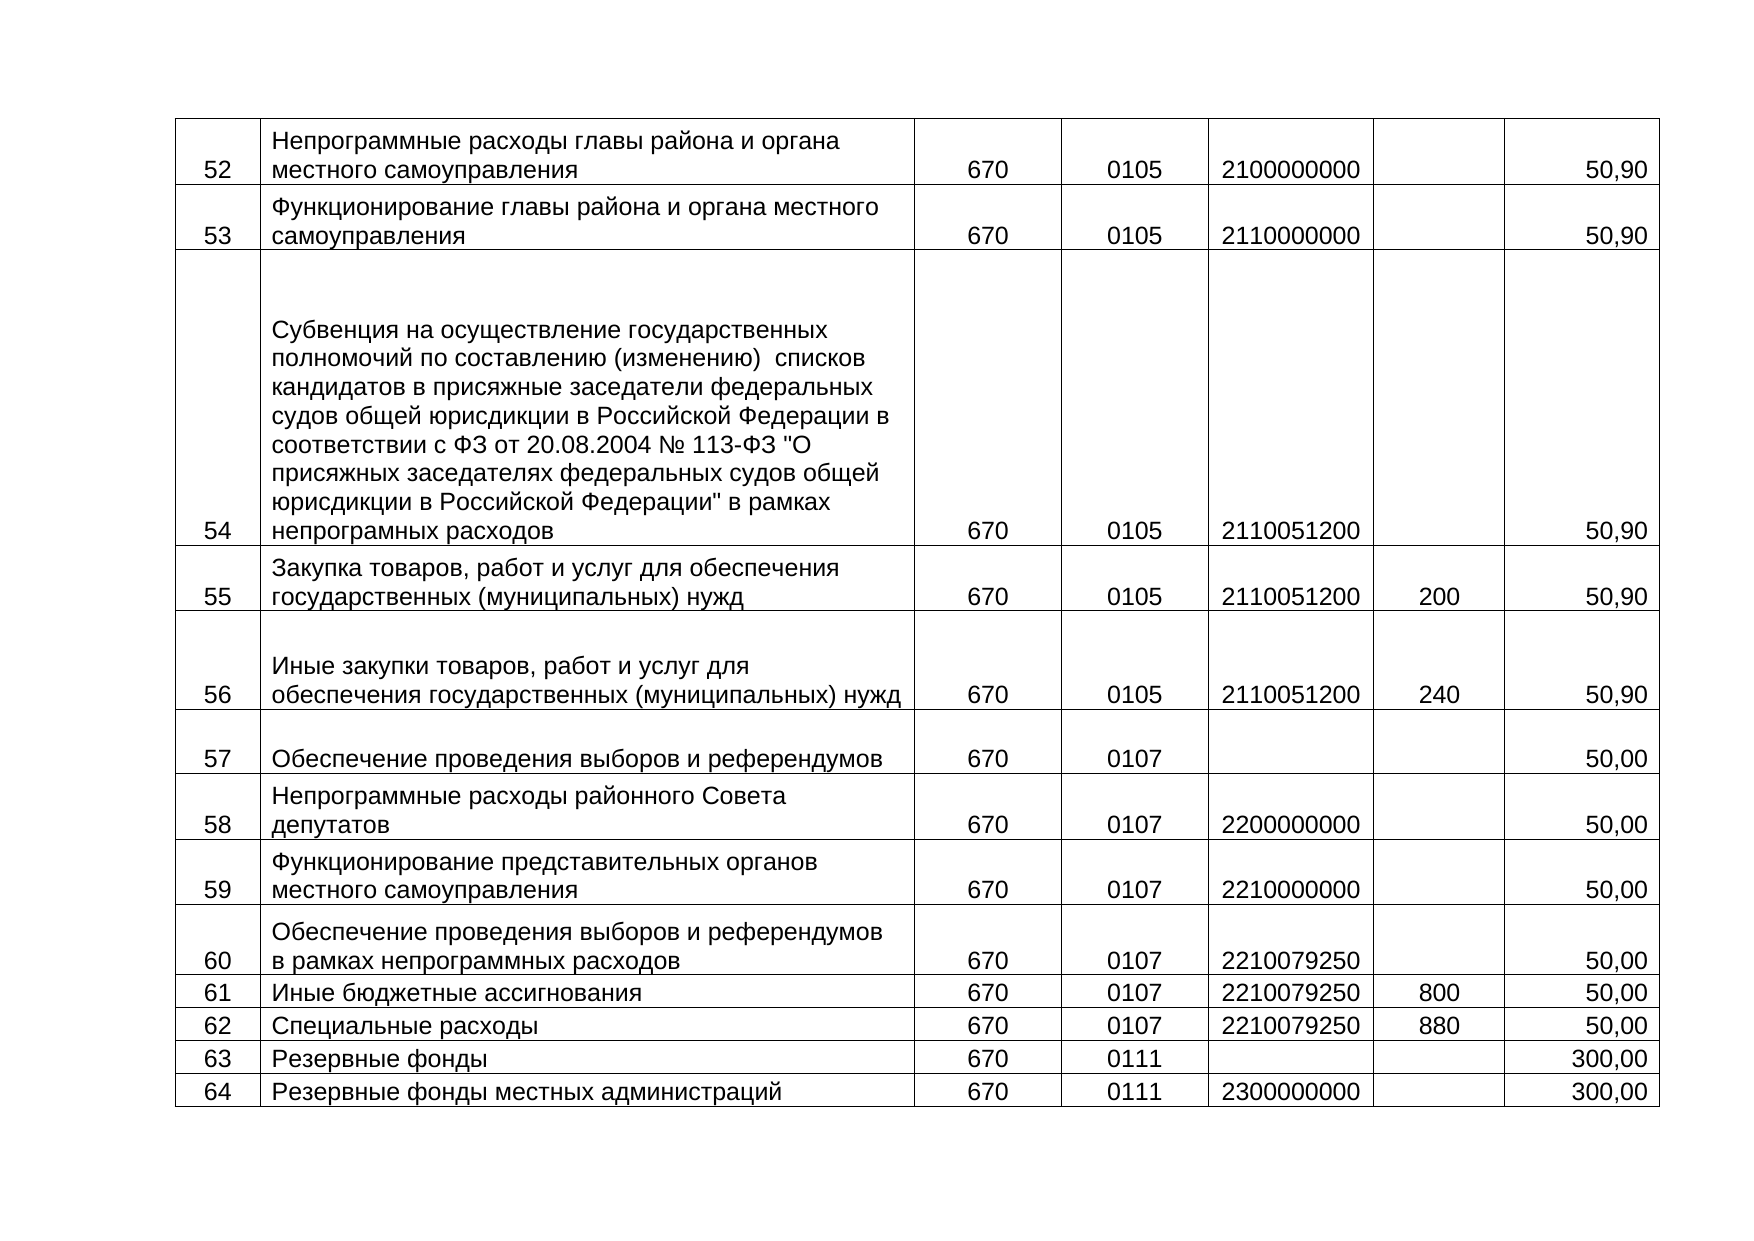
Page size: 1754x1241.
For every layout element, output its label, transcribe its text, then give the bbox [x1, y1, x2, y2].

table_cell 50,90 [1505, 185, 1659, 249]
table_cell 2300000000 [1209, 1074, 1373, 1106]
table_cell 50,00 [1505, 774, 1659, 838]
table_cell Субвенция на осуществление государственных полномочий по составлению (изменению) списков кандидатов в присяжные заседатели федеральных судов общей юрисдикции в Российской Федерации в соответствии с ФЗ от 20.08.2004 № 113-ФЗ "О присяжных заседателях федеральных судов общей юрисдикции в Российской Федерации" в рамках непрограмных расходов [261, 250, 914, 545]
table_cell 0107 [1062, 774, 1208, 838]
table_cell 50,90 [1505, 546, 1659, 610]
table_cell 2110051200 [1209, 250, 1373, 545]
table_cell Специальные расходы [261, 1008, 914, 1040]
table_cell 2110051200 [1209, 611, 1373, 709]
table_cell Резервные фонды [261, 1041, 914, 1073]
table_cell [1374, 840, 1504, 904]
table_cell 59 [176, 840, 260, 904]
table_cell 2110051200 [1209, 546, 1373, 610]
table_cell [1374, 710, 1504, 773]
table_cell 0107 [1062, 1008, 1208, 1040]
table_cell 2210079250 [1209, 1008, 1373, 1040]
table_cell 880 [1374, 1008, 1504, 1040]
table_cell Функционирование главы района и органа местного самоуправления [261, 185, 914, 249]
table_cell 2210079250 [1209, 905, 1373, 974]
table_cell Непрограммные расходы районного Совета депутатов [261, 774, 914, 838]
table_cell 670 [915, 774, 1061, 838]
table_cell 200 [1374, 546, 1504, 610]
table_cell 53 [176, 185, 260, 249]
table_cell 0105 [1062, 546, 1208, 610]
table_cell 670 [915, 250, 1061, 545]
table_cell 2100000000 [1209, 119, 1373, 184]
table_cell 670 [915, 611, 1061, 709]
table_cell 300,00 [1505, 1041, 1659, 1073]
table_cell 0111 [1062, 1074, 1208, 1106]
table_cell 2210000000 [1209, 840, 1373, 904]
table_cell 670 [915, 840, 1061, 904]
table_cell 50,90 [1505, 119, 1659, 184]
table_cell [1209, 1041, 1373, 1073]
table_cell 50,00 [1505, 975, 1659, 1007]
table_cell 60 [176, 905, 260, 974]
table_cell 670 [915, 185, 1061, 249]
table_cell 54 [176, 250, 260, 545]
table_cell 670 [915, 1074, 1061, 1106]
table_cell 670 [915, 1008, 1061, 1040]
table_cell 58 [176, 774, 260, 838]
table_cell 55 [176, 546, 260, 610]
table_cell 670 [915, 546, 1061, 610]
table_cell [1374, 250, 1504, 545]
table_cell 64 [176, 1074, 260, 1106]
table_cell 240 [1374, 611, 1504, 709]
table_cell [1374, 119, 1504, 184]
table_cell 0107 [1062, 840, 1208, 904]
table_cell Резервные фонды местных администраций [261, 1074, 914, 1106]
table_cell 50,90 [1505, 250, 1659, 545]
table_cell 2110000000 [1209, 185, 1373, 249]
table_cell [1374, 1074, 1504, 1106]
table_cell 0107 [1062, 905, 1208, 974]
table_cell 50,00 [1505, 840, 1659, 904]
table_cell [1374, 185, 1504, 249]
table_cell 670 [915, 119, 1061, 184]
table_cell 56 [176, 611, 260, 709]
table_cell 50,00 [1505, 1008, 1659, 1040]
table_cell 0105 [1062, 119, 1208, 184]
table_cell 670 [915, 975, 1061, 1007]
table_cell 670 [915, 710, 1061, 773]
table_cell 61 [176, 975, 260, 1007]
table_cell 2200000000 [1209, 774, 1373, 838]
table_cell Иные бюджетные ассигнования [261, 975, 914, 1007]
table_cell 57 [176, 710, 260, 773]
table_cell 50,90 [1505, 611, 1659, 709]
table_cell 50,00 [1505, 710, 1659, 773]
table_cell 0107 [1062, 975, 1208, 1007]
table_cell 670 [915, 905, 1061, 974]
table_cell Закупка товаров, работ и услуг для обеспечения государственных (муниципальных) нужд [261, 546, 914, 610]
table_cell [1374, 774, 1504, 838]
table_cell 670 [915, 1041, 1061, 1073]
table_cell 800 [1374, 975, 1504, 1007]
table_cell [1374, 1041, 1504, 1073]
table_cell 0111 [1062, 1041, 1208, 1073]
table_cell Иные закупки товаров, работ и услуг для обеспечения государственных (муниципальных) нужд [261, 611, 914, 709]
table_cell [1374, 905, 1504, 974]
table_cell Непрограммные расходы главы района и органа местного самоуправления [261, 119, 914, 184]
table_cell Обеспечение проведения выборов и референдумов [261, 710, 914, 773]
table_cell Функционирование представительных органов местного самоуправления [261, 840, 914, 904]
table_cell 0105 [1062, 611, 1208, 709]
table_cell 63 [176, 1041, 260, 1073]
table_cell 0107 [1062, 710, 1208, 773]
table_cell 52 [176, 119, 260, 184]
table_cell 300,00 [1505, 1074, 1659, 1106]
table_cell Обеспечение проведения выборов и референдумов в рамках непрограммных расходов [261, 905, 914, 974]
table_cell [1209, 710, 1373, 773]
table_cell 0105 [1062, 185, 1208, 249]
table_cell 62 [176, 1008, 260, 1040]
table_cell 50,00 [1505, 905, 1659, 974]
table_cell 0105 [1062, 250, 1208, 545]
table_cell 2210079250 [1209, 975, 1373, 1007]
